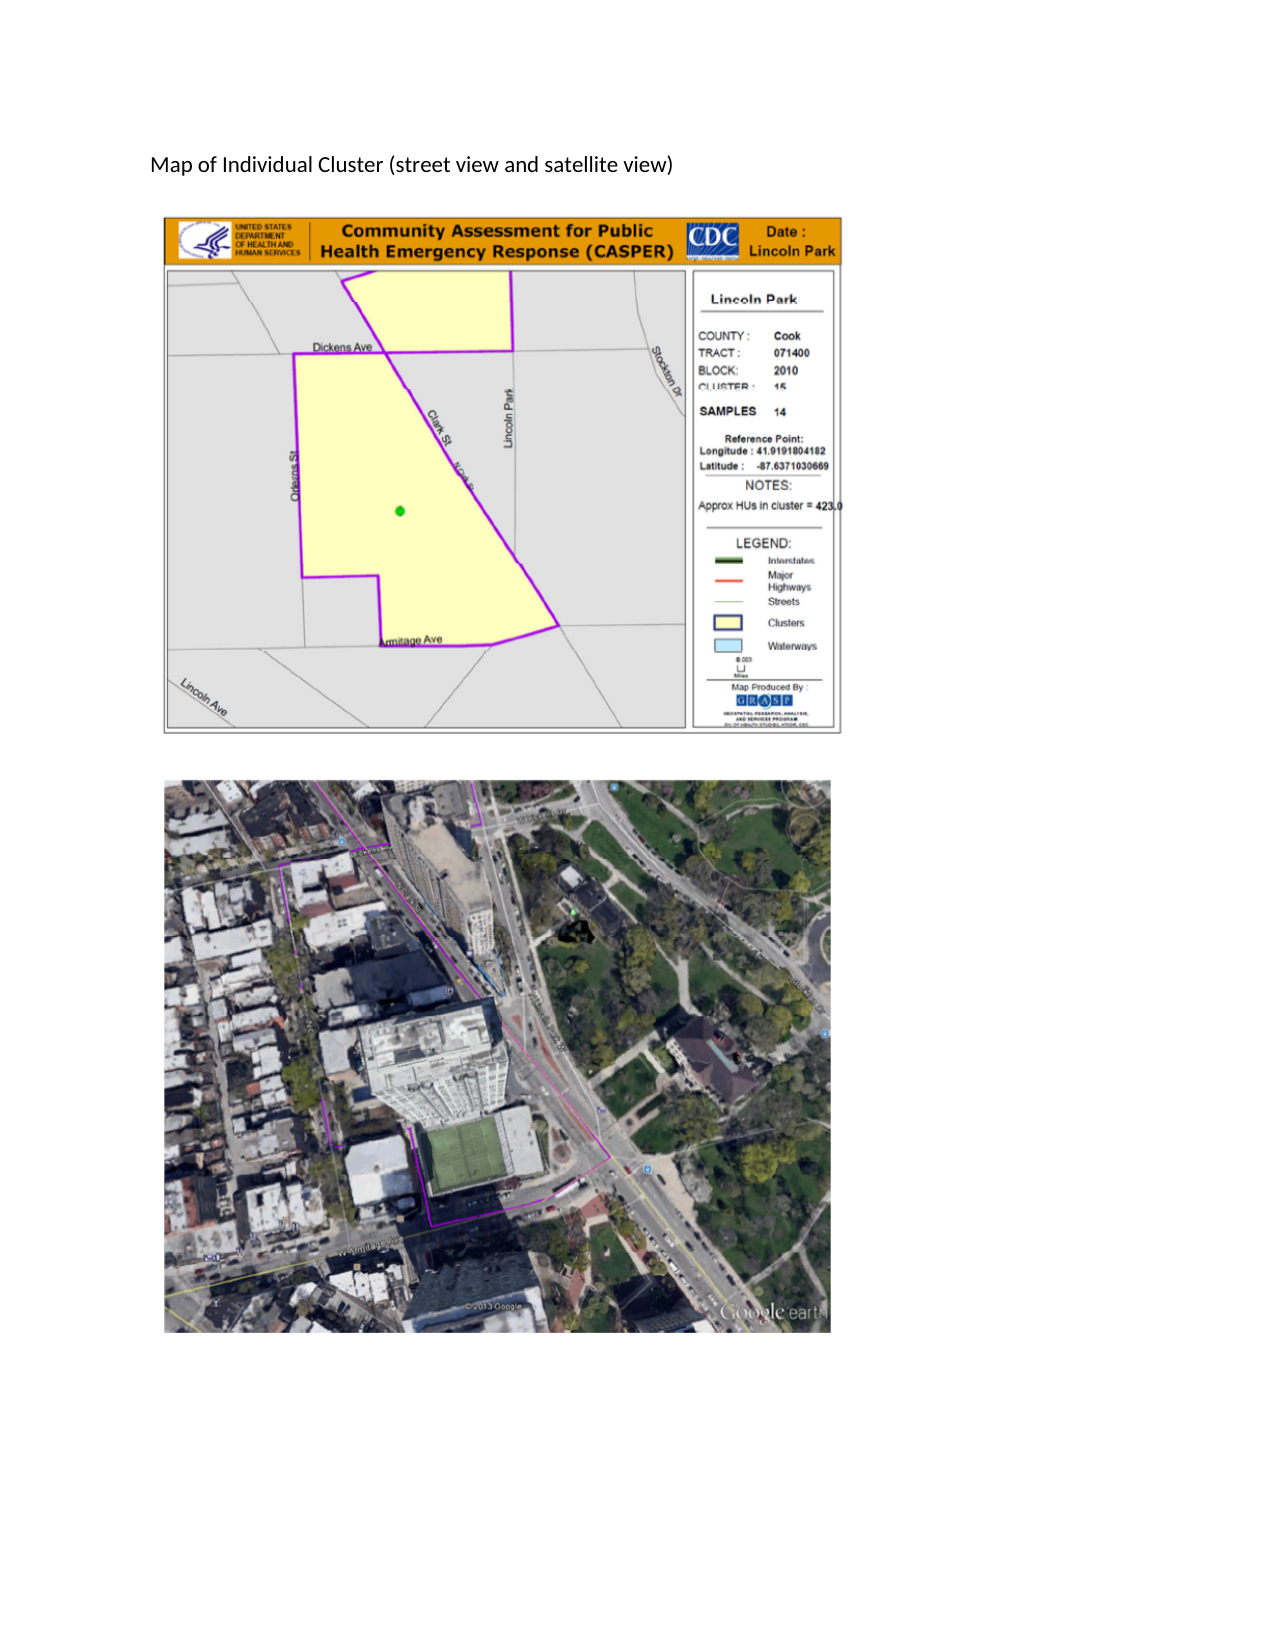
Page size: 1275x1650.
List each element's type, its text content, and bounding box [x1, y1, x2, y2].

picture [150, 774, 837, 1339]
text Map of Individual Cluster (street view and satellite view) [150, 150, 1125, 178]
picture [150, 203, 856, 750]
